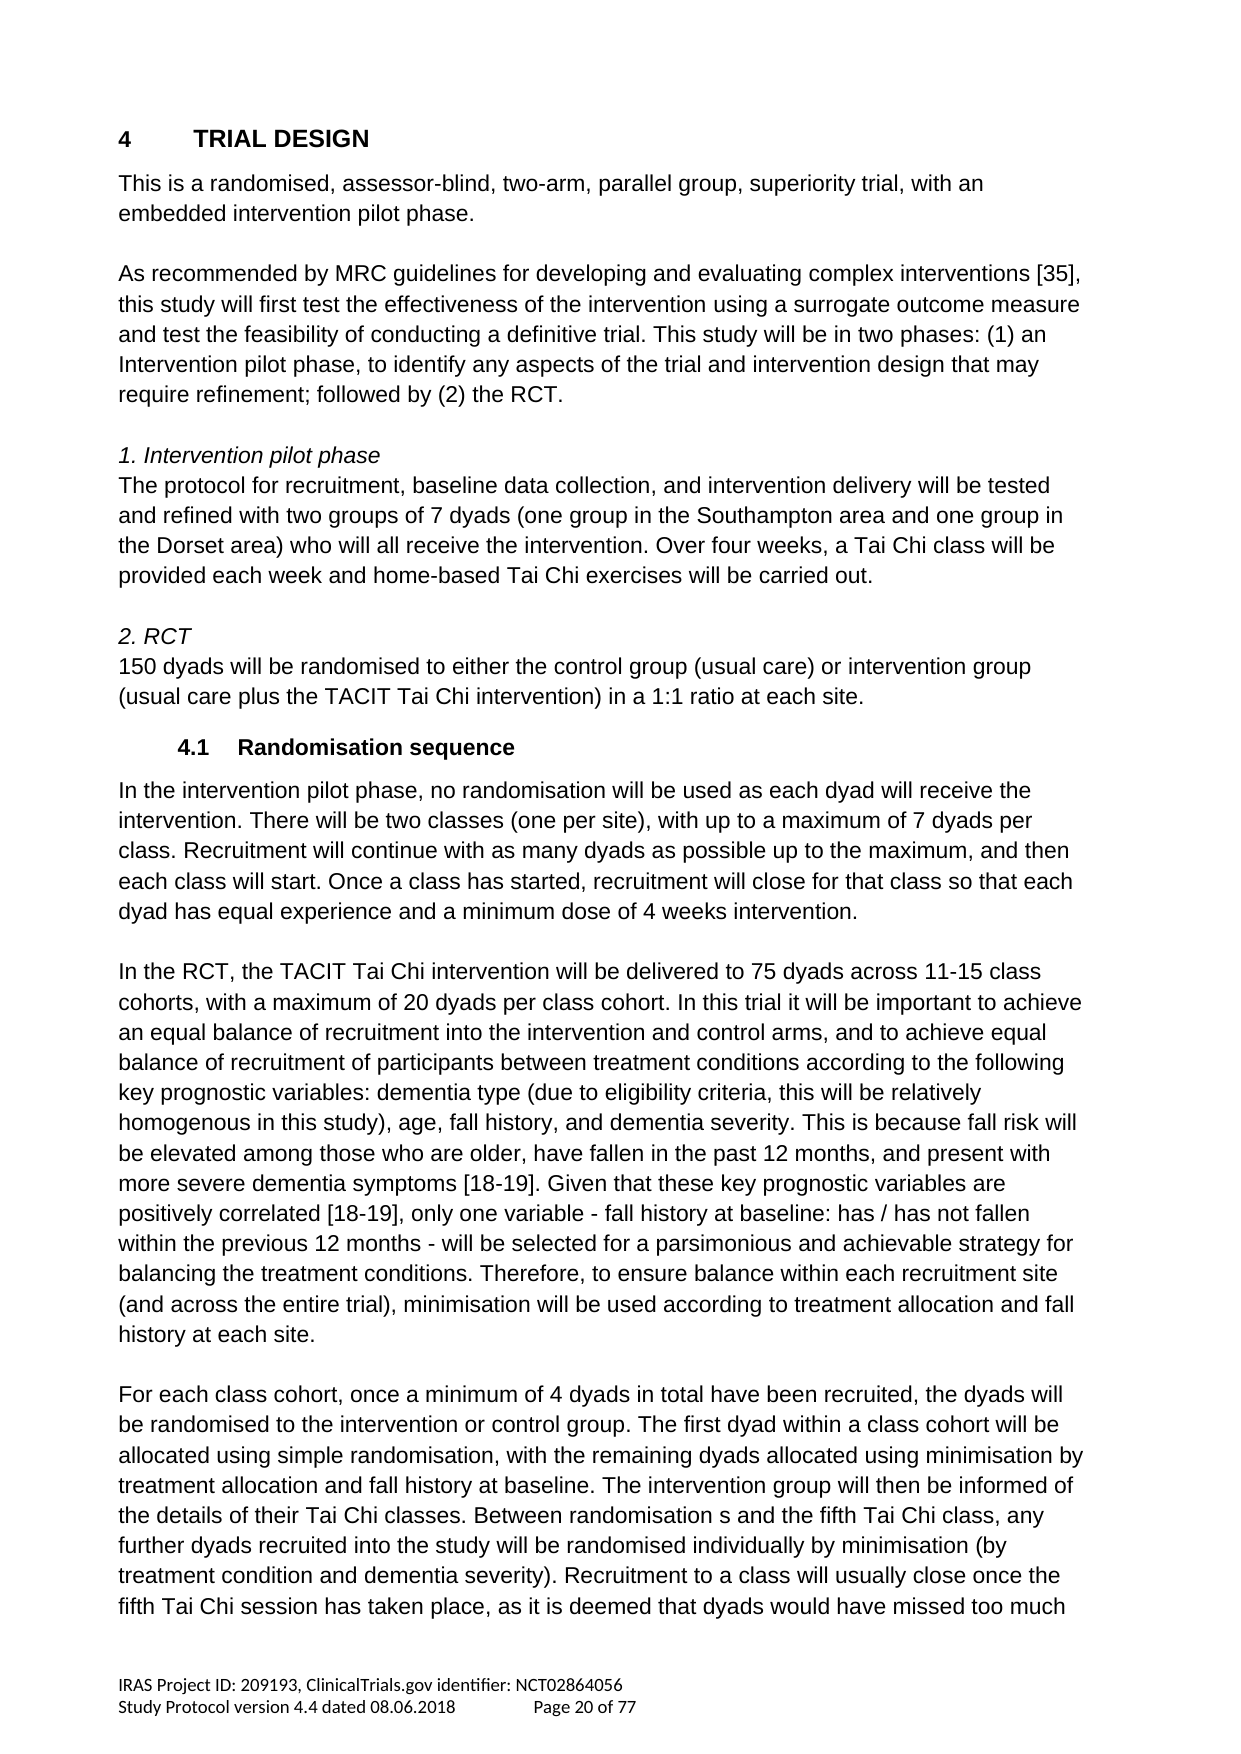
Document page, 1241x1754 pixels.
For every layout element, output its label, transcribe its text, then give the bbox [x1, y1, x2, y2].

text 1. Intervention pilot phase [118, 442, 1090, 468]
text As recommended by MRC guidelines for developing and evaluating complex interventions [35], this study will first test the effectiveness of the intervention using a surrogate outcome measure and test the feasibility of conducting a definitive trial. This study will be in two phases: (1) an Intervention pilot phase, to identify any aspects of the trial and intervention design that may require refinement; followed by (2) the RCT. [118, 260, 1090, 408]
text In the RCT, the TACIT Tai Chi intervention will be delivered to 75 dyads across 11-15 class cohorts, with a maximum of 20 dyads per class cohort. In this trial it will be important to achieve an equal balance of recruitment into the intervention and control arms, and to achieve equal balance of recruitment of participants between treatment conditions according to the following key prognostic variables: dementia type (due to eligibility criteria, this will be relatively homogenous in this study), age, fall history, and dementia severity. This is because fall risk will be elevated among those who are older, have fallen in the past 12 months, and present with more severe dementia symptoms [18-19]. Given that these key prognostic variables are positively correlated [18-19], only one variable - fall history at baseline: has / has not fallen within the previous 12 months - will be selected for a parsimonious and achievable strategy for balancing the treatment conditions. Therefore, to ensure balance within each recruitment site (and across the entire trial), minimisation will be used according to treatment allocation and fall history at each site. [118, 958, 1090, 1347]
subtitle TRIAL DESIGN [118, 124, 1090, 153]
text 150 dyads will be randomised to either the control group (usual care) or intervention group (usual care plus the TACIT Tai Chi intervention) in a 1:1 ratio at each site. [118, 653, 1090, 710]
text This is a randomised, assessor-blind, two-arm, parallel group, superiority trial, with an embedded intervention pilot phase. [118, 170, 1090, 226]
text The protocol for recruitment, baseline data collection, and intervention delivery will be tested and refined with two groups of 7 dyads (one group in the Southampton area and one group in the Dorset area) who will all receive the intervention. Over four weeks, a Tai Chi class will be provided each week and home-based Tai Chi exercises will be carried out. [118, 472, 1090, 589]
text In the intervention pilot phase, no randomisation will be used as each dyad will receive the intervention. There will be two classes (one per site), with up to a maximum of 7 dyads per class. Recruitment will continue with as many dyads as possible up to the maximum, and then each class will start. Once a class has started, recruitment will close for that class so that each dyad has equal experience and a minimum dose of 4 weeks intervention. [118, 777, 1090, 924]
subtitle Randomisation sequence [177, 734, 1090, 761]
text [118, 1381, 1090, 1619]
text 2. RCT [118, 623, 1090, 649]
